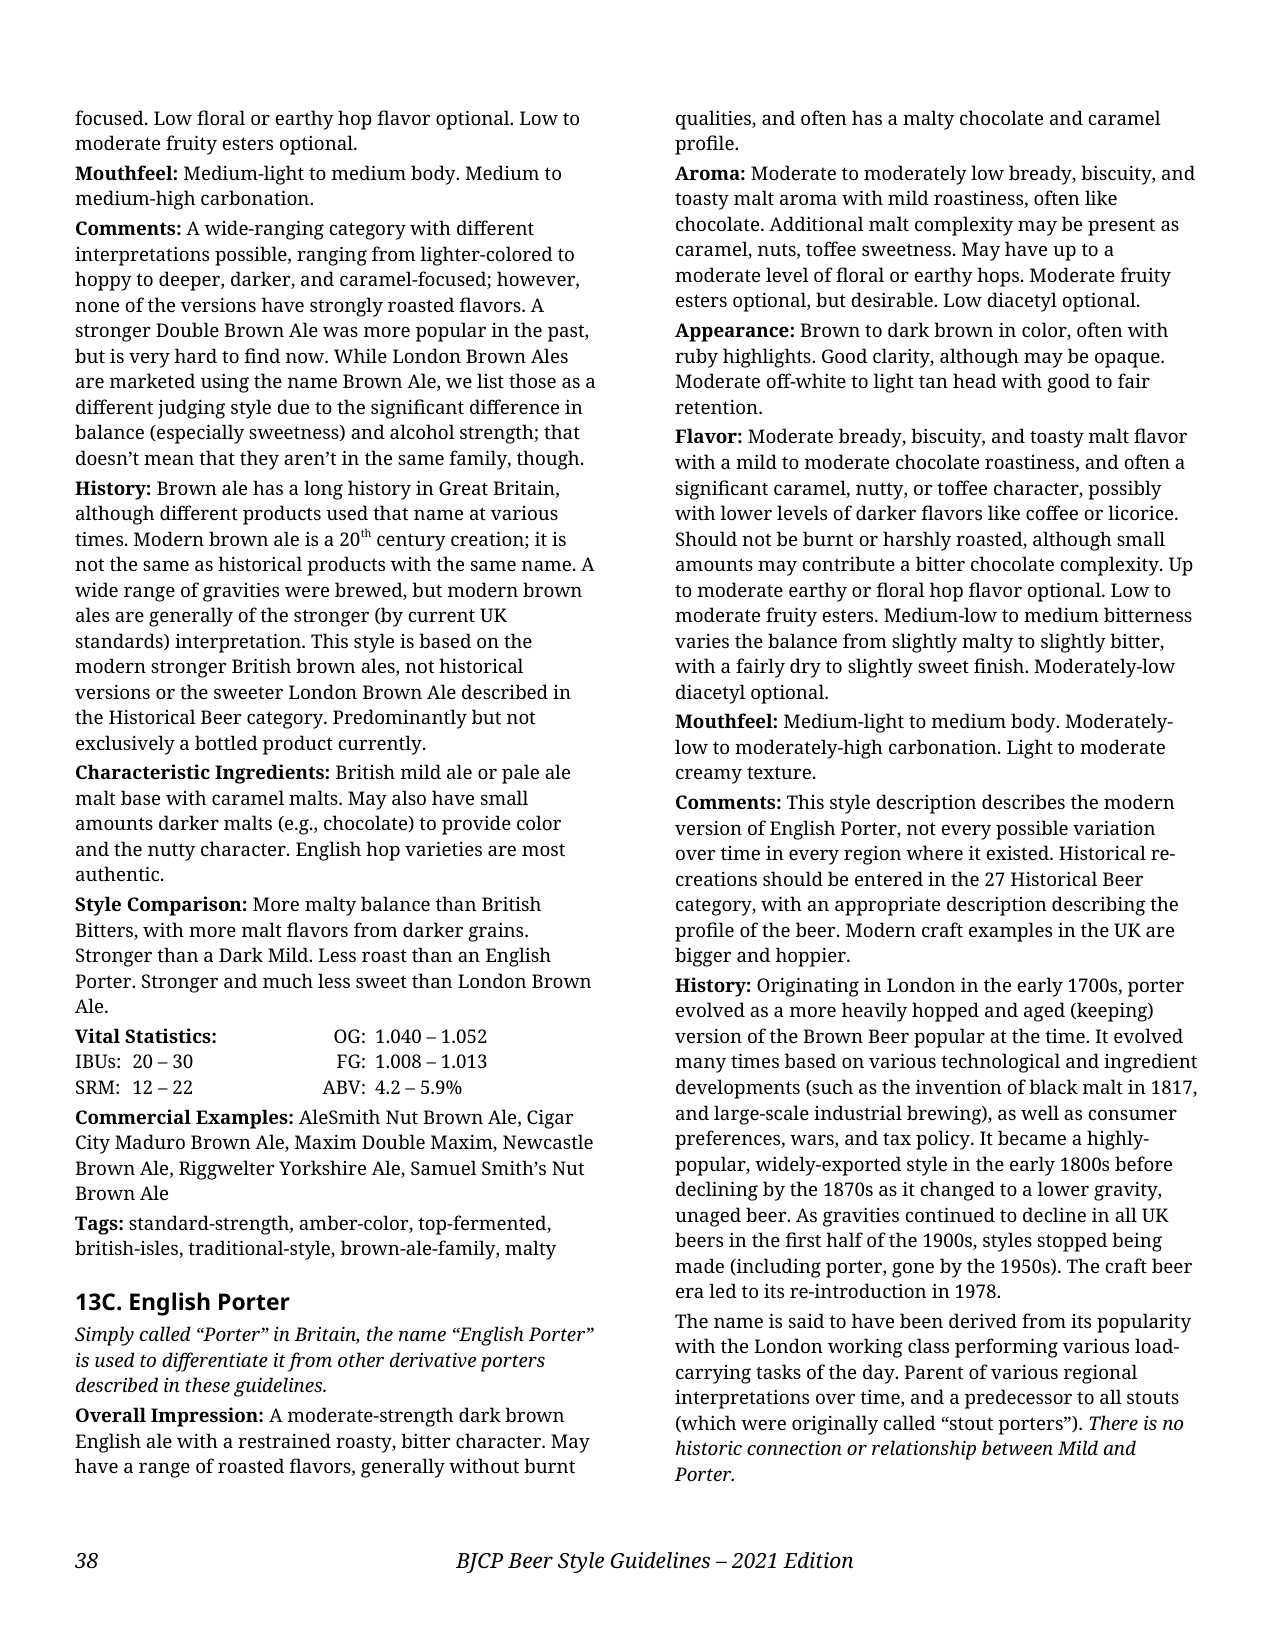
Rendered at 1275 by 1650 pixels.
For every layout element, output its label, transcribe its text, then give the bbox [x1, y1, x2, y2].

text Tags: standard-strength, amber-color, top-fermented, british-isles, traditional-style, brown-ale-family, malty [75, 1210, 600, 1261]
text Mouthfeel: Medium-light to medium body. Moderately-low to moderately-high carbonation. Light to moderate creamy texture. [675, 709, 1200, 785]
text Simply called “Porter” in Britain, the name “English Porter” is used to differentiate it from other derivative porters described in these guidelines. [75, 1322, 600, 1398]
text Overall Impression: A moderate-strength dark brown English ale with a restrained roasty, bitter character. May have a range of roasted flavors, generally without burnt qualities, and often has a malty chocolate and caramel profile. [75, 1402, 600, 1479]
text Comments: A wide-ranging category with different interpretations possible, ranging from lighter-colored to hoppy to deeper, darker, and caramel-focused; however, none of the versions have strongly roasted flavors. A stronger Double Brown Ale was more popular in the past, but is very hard to find now. While London Brown Ales are marketed using the name Brown Ale, we list those as a different judging style due to the significant difference in balance (especially sweetness) and alcohol strength; that doesn’t mean that they aren’t in the same family, though. [75, 215, 600, 471]
text Flavor: Moderate bready, biscuity, and toasty malt flavor with a mild to moderate chocolate roastiness, and often a significant caramel, nutty, or toffee character, possibly with lower levels of darker flavors like coffee or licorice. Should not be burnt or harshly roasted, although small amounts may contribute a bitter chocolate complexity. Up to moderate earthy or floral hop flavor optional. Low to moderate fruity esters. Medium-low to medium bitterness varies the balance from slightly malty to slightly bitter, with a fairly dry to slightly sweet finish. Moderately-low diacetyl optional. [675, 424, 1200, 704]
text History: Brown ale has a long history in Great Britain, although different products used that name at various times. Modern brown ale is a 20th century creation; it is not the same as historical products with the same name. A wide range of gravities were brewed, but modern brown ales are generally of the stronger (by current UK standards) interpretation. This style is based on the modern stronger British brown ales, not historical versions or the sweeter London Brown Ale described in the Historical Beer category. Predominantly but not exclusively a bottled product currently. [75, 475, 600, 756]
text Mouthfeel: Medium-light to medium body. Medium to medium-high carbonation. [75, 160, 600, 211]
text SRM: 12 – 22 ABV: 4.2 – 5.9% [75, 1074, 600, 1100]
text Aroma: Moderate to moderately low bready, biscuity, and toasty malt aroma with mild roastiness, often like chocolate. Additional malt complexity may be present as caramel, nuts, toffee sweetness. May have up to a moderate level of floral or earthy hops. Moderate fruity esters optional, but desirable. Low diacetyl optional. [675, 160, 1200, 313]
text IBUs: 20 – 30 FG: 1.008 – 1.013 [75, 1049, 600, 1074]
text Comments: This style description describes the modern version of English Porter, not every possible variation over time in every region where it existed. Historical re-creations should be entered in the 27 Historical Beer category, with an appropriate description describing the profile of the beer. Modern craft examples in the UK are bigger and hoppier. [675, 789, 1200, 968]
text The name is said to have been derived from its popularity with the London working class performing various load-carrying tasks of the day. Parent of various regional interpretations over time, and a predecessor to all stouts (which were originally called “stout porters”). There is no historic connection or relationship between Mild and Porter. [675, 1308, 1200, 1487]
text Vital Statistics: OG: 1.040 – 1.052 [75, 1023, 600, 1049]
text Overall Impression: A moderate-strength dark brown English ale with a restrained roasty, bitter character. May have a range of roasted flavors, generally without burnt qualities, and often has a malty chocolate and caramel profile. [675, 105, 1200, 156]
text Style Comparison: More malty balance than British Bitters, with more malt flavors from darker grains. Stronger than a Dark Mild. Less roast than an English Porter. Stronger and much less sweet than London Brown Ale. [75, 891, 600, 1019]
text Commercial Examples: AleSmith Nut Brown Ale, Cigar City Maduro Brown Ale, Maxim Double Maxim, Newcastle Brown Ale, Riggwelter Yorkshire Ale, Samuel Smith’s Nut Brown Ale [75, 1104, 600, 1206]
text Characteristic Ingredients: British mild ale or pale ale malt base with caramel malts. May also have small amounts darker malts (e.g., chocolate) to provide color and the nutty character. English hop varieties are most authentic. [75, 760, 600, 887]
subtitle 13C. English Porter [75, 1286, 600, 1317]
text History: Originating in London in the early 1700s, porter evolved as a more heavily hopped and aged (keeping) version of the Brown Beer popular at the time. It evolved many times based on various technological and ingredient developments (such as the invention of black malt in 1817, and large-scale industrial brewing), as well as consumer preferences, wars, and tax policy. It became a highly-popular, widely-exported style in the early 1800s before declining by the 1870s as it changed to a lower gravity, unaged beer. As gravities continued to decline in all UK beers in the first half of the 1900s, styles stopped being made (including porter, gone by the 1950s). The craft beer era led to its re-introduction in 1978. [675, 972, 1200, 1304]
text Appearance: Brown to dark brown in color, often with ruby highlights. Good clarity, although may be opaque. Moderate off-white to light tan head with good to fair retention. [675, 317, 1200, 419]
